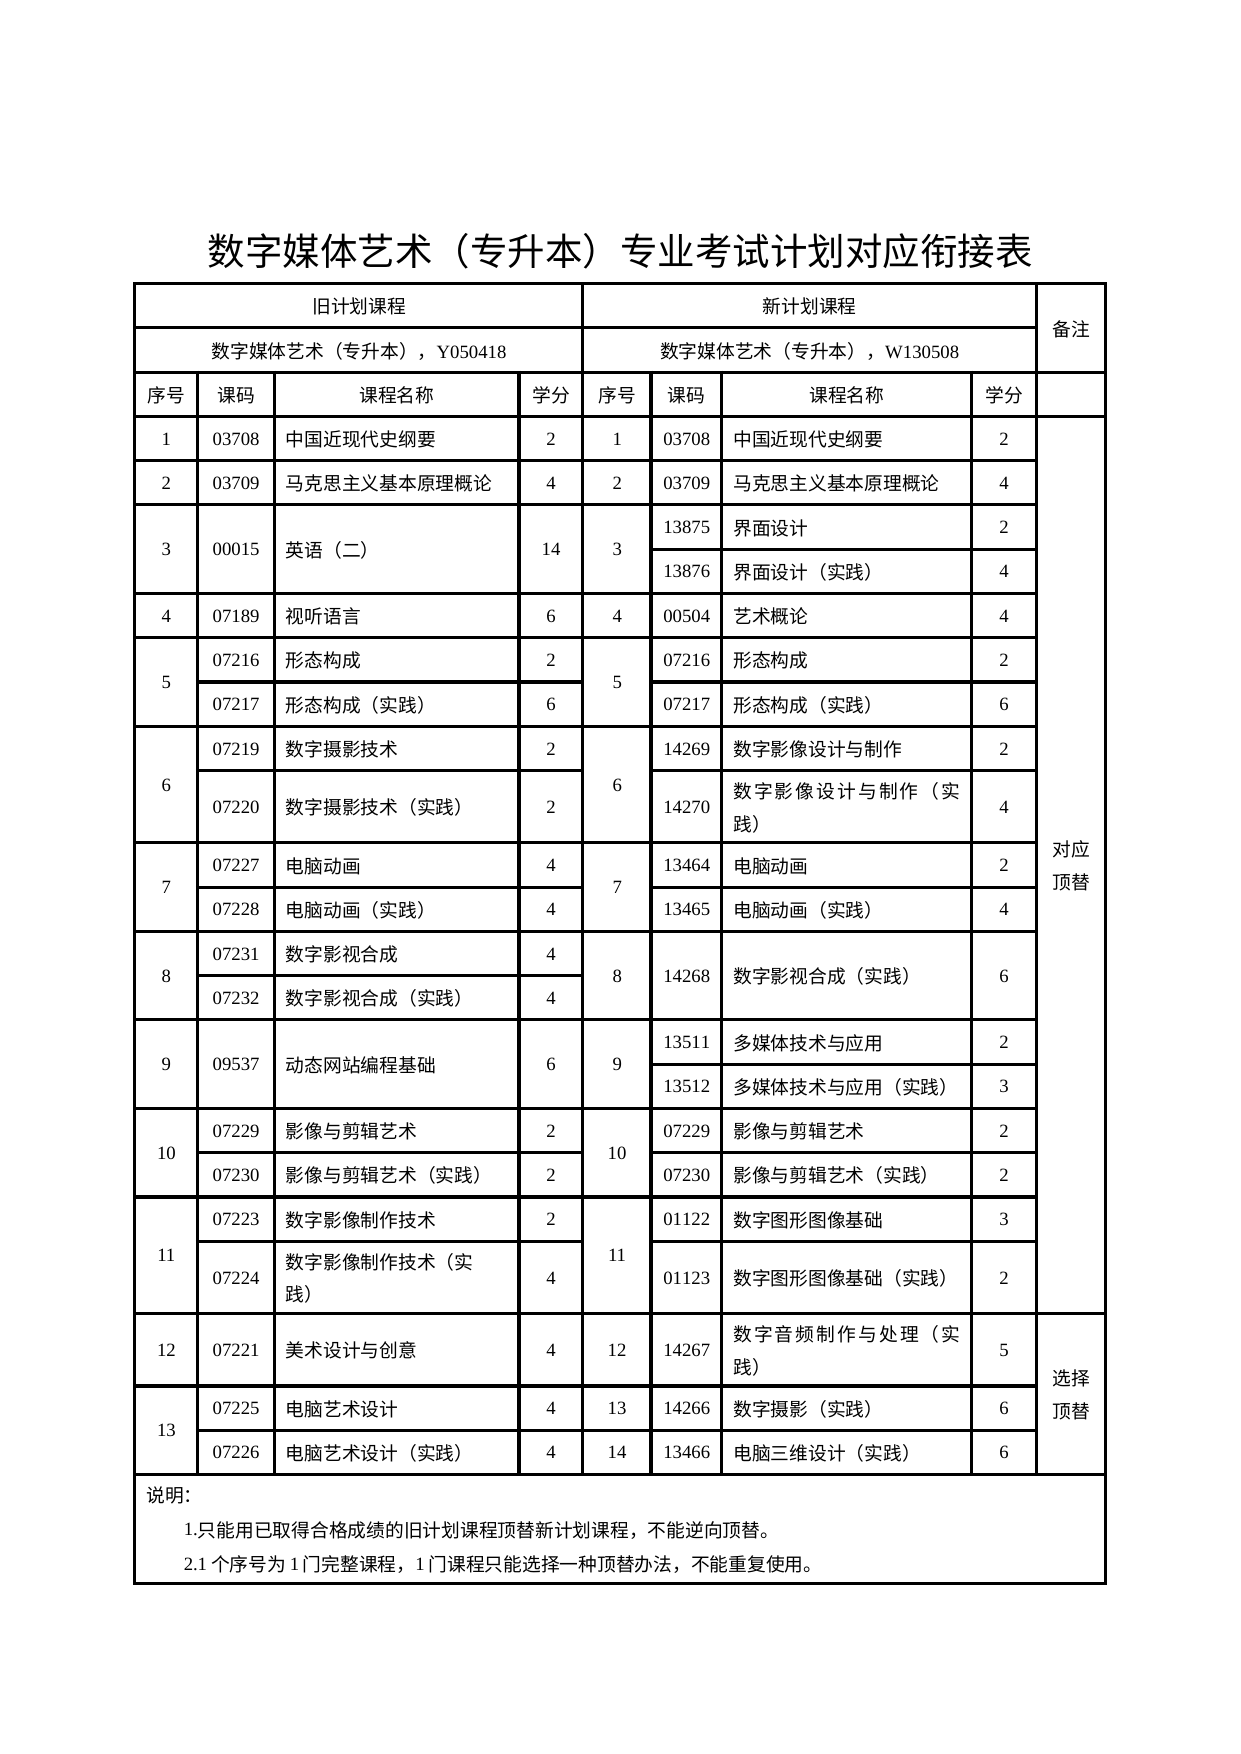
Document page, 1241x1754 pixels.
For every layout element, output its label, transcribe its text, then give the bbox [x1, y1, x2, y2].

table_cell 07230 [199, 1154, 273, 1195]
table_cell 形态构成（实践） [723, 684, 970, 725]
table_cell 4 [973, 551, 1035, 592]
table_cell 马克思主义基本原理概论 [276, 462, 517, 503]
table_cell 00504 [653, 595, 720, 636]
table_cell 4 [584, 595, 649, 636]
table_cell 4 [521, 889, 581, 930]
table_cell 01123 [653, 1243, 720, 1312]
table_cell 视听语言 [276, 595, 517, 636]
table_cell 14266 [653, 1388, 720, 1428]
table_cell 数字影像设计与制作（实践） [723, 772, 970, 841]
table_cell 1 [136, 418, 196, 459]
table_cell 4 [973, 462, 1035, 503]
table_cell 07231 [199, 933, 273, 974]
table_cell 4 [521, 1388, 581, 1428]
table_cell 课码 [653, 374, 720, 415]
table_cell 13466 [653, 1432, 720, 1473]
table_cell 13 [584, 1388, 649, 1428]
table_cell 数字影像制作技术 [276, 1199, 517, 1240]
table_cell 中国近现代史纲要 [723, 418, 970, 459]
table_cell 艺术概论 [723, 595, 970, 636]
table_cell 7 [584, 844, 649, 930]
table_cell 6 [973, 684, 1035, 725]
table_cell 07216 [653, 639, 720, 680]
table_cell 电脑动画 [723, 844, 970, 886]
table_cell 形态构成 [276, 639, 517, 680]
table_cell 03709 [199, 462, 273, 503]
table_cell 影像与剪辑艺术 [723, 1110, 970, 1151]
table_cell 电脑艺术设计（实践） [276, 1432, 517, 1473]
table_cell 电脑动画 [276, 844, 517, 886]
table_cell 2 [521, 1110, 581, 1151]
table_cell 2 [973, 506, 1035, 548]
table_cell 多媒体技术与应用（实践） [723, 1066, 970, 1107]
table_cell 课码 [199, 374, 273, 415]
table_cell 动态网站编程基础 [276, 1021, 517, 1107]
table_cell 13 [136, 1388, 196, 1473]
table_cell 2 [521, 1154, 581, 1195]
table_cell 4 [521, 1432, 581, 1473]
table_cell 8 [136, 933, 196, 1018]
table_cell 2 [973, 639, 1035, 680]
table_cell 6 [973, 933, 1035, 1018]
table_cell 8 [584, 933, 649, 1018]
table_cell 数字影像设计与制作 [723, 728, 970, 769]
table_cell 03708 [653, 418, 720, 459]
table_cell 美术设计与创意 [276, 1315, 517, 1384]
table_cell 14 [584, 1432, 649, 1473]
table_cell 数字音频制作与处理（实践） [723, 1315, 970, 1384]
table_cell 14269 [653, 728, 720, 769]
table_cell 07230 [653, 1154, 720, 1195]
table_cell 3 [584, 506, 649, 592]
table_cell 6 [584, 728, 649, 841]
table_cell 13511 [653, 1021, 720, 1063]
table_cell 2 [973, 418, 1035, 459]
table_cell 数字影视合成（实践） [276, 977, 517, 1018]
table_cell 6 [973, 1388, 1035, 1428]
table_cell 数字媒体艺术（专升本），Y050418 [136, 329, 581, 371]
table_cell 4 [521, 933, 581, 974]
table_cell 3 [973, 1066, 1035, 1107]
table_cell 4 [521, 977, 581, 1018]
table_cell 影像与剪辑艺术（实践） [723, 1154, 970, 1195]
table_cell 2 [584, 462, 649, 503]
table_cell 14 [521, 506, 581, 592]
table_cell 学分 [973, 374, 1035, 415]
table_cell 10 [584, 1110, 649, 1195]
table_cell 电脑艺术设计 [276, 1388, 517, 1428]
table_cell 07216 [199, 639, 273, 680]
table_cell 序号 [136, 374, 196, 415]
table_cell 5 [584, 639, 649, 725]
table_cell 数字图形图像基础（实践） [723, 1243, 970, 1312]
table_cell 4 [521, 462, 581, 503]
table_cell 4 [973, 772, 1035, 841]
table_cell 2 [973, 1110, 1035, 1151]
table_cell 07220 [199, 772, 273, 841]
table_cell 14267 [653, 1315, 720, 1384]
table_cell 数字图形图像基础 [723, 1199, 970, 1240]
table_cell 界面设计（实践） [723, 551, 970, 592]
table_cell 数字影视合成 [276, 933, 517, 974]
table_cell 数字媒体艺术（专升本），W130508 [584, 329, 1035, 371]
table_cell 07224 [199, 1243, 273, 1312]
table_cell 2 [973, 844, 1035, 886]
table_cell 07221 [199, 1315, 273, 1384]
table_cell 14268 [653, 933, 720, 1018]
table_cell 14270 [653, 772, 720, 841]
table_cell 07229 [199, 1110, 273, 1151]
table_cell 序号 [584, 374, 649, 415]
table_cell 2 [973, 1021, 1035, 1063]
table_cell 07228 [199, 889, 273, 930]
table_cell 数字摄影（实践） [723, 1388, 970, 1428]
table_cell 5 [973, 1315, 1035, 1384]
table_cell 09537 [199, 1021, 273, 1107]
table_cell 3 [973, 1199, 1035, 1240]
table_cell 07217 [653, 684, 720, 725]
table_cell 形态构成 [723, 639, 970, 680]
table_cell 1 [584, 418, 649, 459]
table_cell 6 [136, 728, 196, 841]
table_cell 13464 [653, 844, 720, 886]
table_cell 13875 [653, 506, 720, 548]
table_cell 形态构成（实践） [276, 684, 517, 725]
table_cell 03709 [653, 462, 720, 503]
table_cell 对应顶替 [1038, 418, 1104, 1312]
table_cell 07189 [199, 595, 273, 636]
table_header 旧计划课程 [136, 285, 581, 326]
table_cell 13465 [653, 889, 720, 930]
table_cell 12 [136, 1315, 196, 1384]
table_cell 2 [973, 1243, 1035, 1312]
table_cell 数字影视合成（实践） [723, 933, 970, 1018]
table_cell 学分 [521, 374, 581, 415]
table_cell 6 [521, 1021, 581, 1107]
table_cell 6 [521, 595, 581, 636]
table_cell 中国近现代史纲要 [276, 418, 517, 459]
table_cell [136, 1476, 1104, 1582]
table_cell 07225 [199, 1388, 273, 1428]
table_cell 数字摄影技术 [276, 728, 517, 769]
table_cell 课程名称 [276, 374, 517, 415]
table_cell 07223 [199, 1199, 273, 1240]
table_cell 2 [521, 1199, 581, 1240]
table_cell 00015 [199, 506, 273, 592]
table_cell 马克思主义基本原理概论 [723, 462, 970, 503]
table_cell 数字影像制作技术（实践） [276, 1243, 517, 1312]
table_cell 07219 [199, 728, 273, 769]
table_cell 7 [136, 844, 196, 930]
table_cell 选择顶替 [1038, 1315, 1104, 1473]
table_cell 4 [973, 889, 1035, 930]
table_cell 2 [136, 462, 196, 503]
table_cell 电脑动画（实践） [723, 889, 970, 930]
table_header 新计划课程 [584, 285, 1035, 326]
table_cell 2 [973, 728, 1035, 769]
table_cell 电脑三维设计（实践） [723, 1432, 970, 1473]
table_cell 2 [521, 418, 581, 459]
table_cell 影像与剪辑艺术（实践） [276, 1154, 517, 1195]
table_cell 英语（二） [276, 506, 517, 592]
table_cell 03708 [199, 418, 273, 459]
table_cell 影像与剪辑艺术 [276, 1110, 517, 1151]
table_cell 12 [584, 1315, 649, 1384]
table_cell 13876 [653, 551, 720, 592]
table_cell 4 [521, 844, 581, 886]
table_cell 13512 [653, 1066, 720, 1107]
table_cell 4 [521, 1243, 581, 1312]
subtitle 数字媒体艺术（专升本）专业考试计划对应衔接表 [130, 217, 1110, 282]
table_cell 电脑动画（实践） [276, 889, 517, 930]
table_cell 07217 [199, 684, 273, 725]
table_cell 2 [521, 772, 581, 841]
table_cell 2 [973, 1154, 1035, 1195]
table_cell 4 [136, 595, 196, 636]
table_cell 5 [136, 639, 196, 725]
table_cell 10 [136, 1110, 196, 1195]
table_cell 2 [521, 728, 581, 769]
table_cell 界面设计 [723, 506, 970, 548]
table_cell 2 [521, 639, 581, 680]
table_cell 多媒体技术与应用 [723, 1021, 970, 1063]
table_cell 9 [136, 1021, 196, 1107]
table_cell 01122 [653, 1199, 720, 1240]
table_cell 07226 [199, 1432, 273, 1473]
table_cell 4 [973, 595, 1035, 636]
table_cell 07229 [653, 1110, 720, 1151]
table_cell 07227 [199, 844, 273, 886]
table_cell 课程名称 [723, 374, 970, 415]
table_cell 数字摄影技术（实践） [276, 772, 517, 841]
table_header 备注 [1038, 285, 1104, 371]
table_cell 3 [136, 506, 196, 592]
table_cell 6 [973, 1432, 1035, 1473]
table_cell 6 [521, 684, 581, 725]
table_cell 11 [136, 1199, 196, 1312]
table_cell 9 [584, 1021, 649, 1107]
table_cell [1038, 374, 1104, 415]
table_cell 07232 [199, 977, 273, 1018]
table_cell 11 [584, 1199, 649, 1312]
table_cell 4 [521, 1315, 581, 1384]
